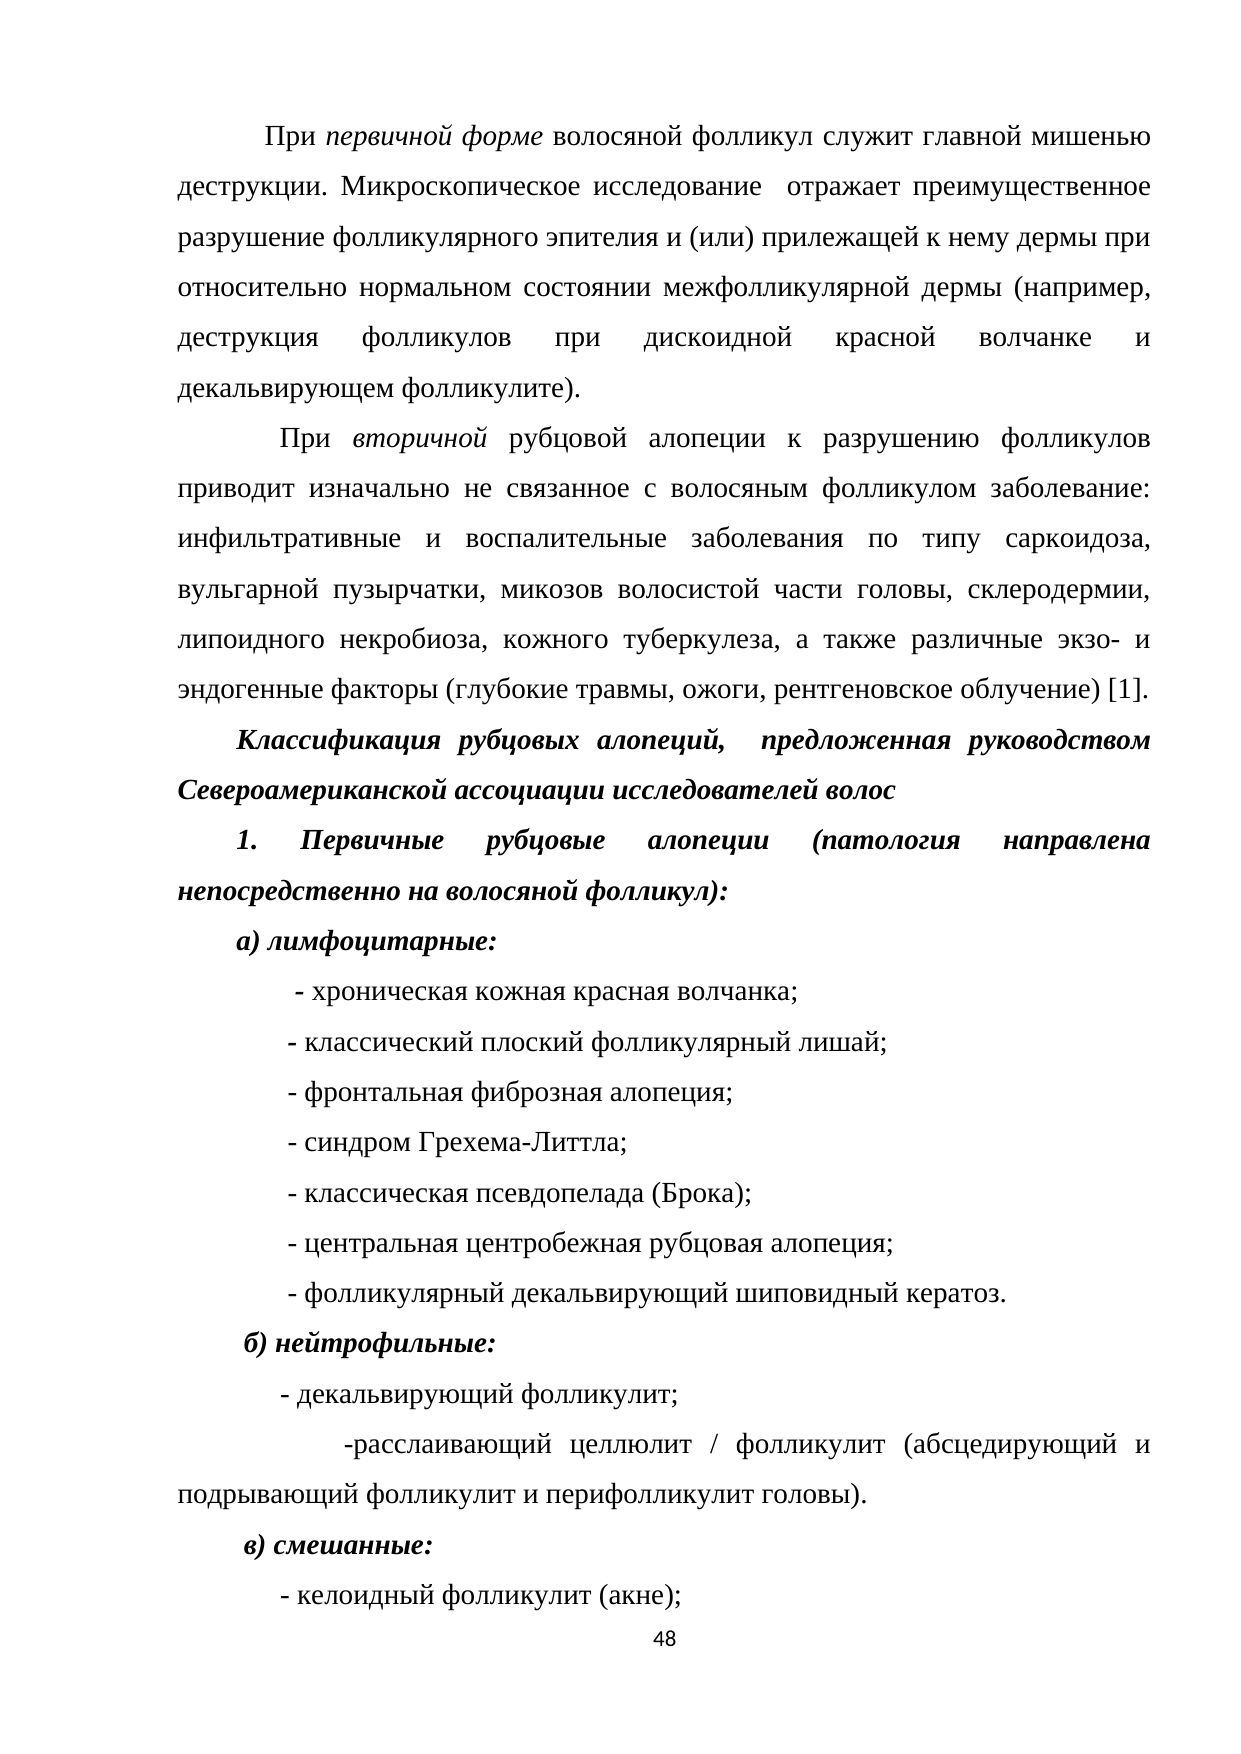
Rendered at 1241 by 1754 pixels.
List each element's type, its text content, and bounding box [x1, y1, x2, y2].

list - классическая псевдопелада (Брока); [177, 1175, 1152, 1208]
list При вторичной рубцовой алопеции к разрушению фолликулов приводит изначально не связанное с волосяным фолликулом заболевание: инфильтративные и воспалительные заболевания по типу саркоидоза, вульгарной пузырчатки, микозов волосистой части головы, склеродермии, липоидного некробиоза, кожного туберкулеза, а также различные экзо- и эндогенные факторы (глубокие травмы, ожоги, рентгеновское облучение) [1]. [177, 420, 1152, 705]
list б) нейтрофильные: [177, 1326, 1152, 1359]
list - декальвирующий фолликулит; [177, 1376, 1152, 1409]
list - классический плоский фолликулярный лишай; [177, 1024, 1152, 1057]
list а) лимфоцитарные: [177, 923, 1152, 957]
list - синдром Грехема-Литтла; [177, 1124, 1152, 1158]
list - фолликулярный декальвирующий шиповидный кератоз. [177, 1275, 1152, 1309]
list -расслаивающий целлюлит / фолликулит (абсцедирующий и подрывающий фолликулит и перифолликулит головы). [177, 1426, 1152, 1510]
list - фронтальная фиброзная алопеция; [177, 1074, 1152, 1108]
list - келоидный фолликулит (акне); [177, 1577, 1152, 1611]
list Классификация рубцовых алопеций, предложенная руководством Североамериканской ассоциации исследователей волос [177, 722, 1152, 806]
list При первичной форме волосяной фолликул служит главной мишенью деструкции. Микроскопическое исследование отражает преимущественное разрушение фолликулярного эпителия и (или) прилежащей к нему дермы при относительно нормальном состоянии межфолликулярной дермы (например, деструкция фолликулов при дискоидной красной волчанке и декальвирующем фолликулите). [177, 118, 1152, 403]
list в) смешанные: [177, 1527, 1152, 1560]
list - центральная центробежная рубцовая алопеция; [177, 1225, 1152, 1258]
list - хроническая кожная красная волчанка; [177, 973, 1152, 1007]
list 1. Первичные рубцовые алопеции (патология направлена непосредственно на волосяной фолликул): [177, 822, 1152, 906]
